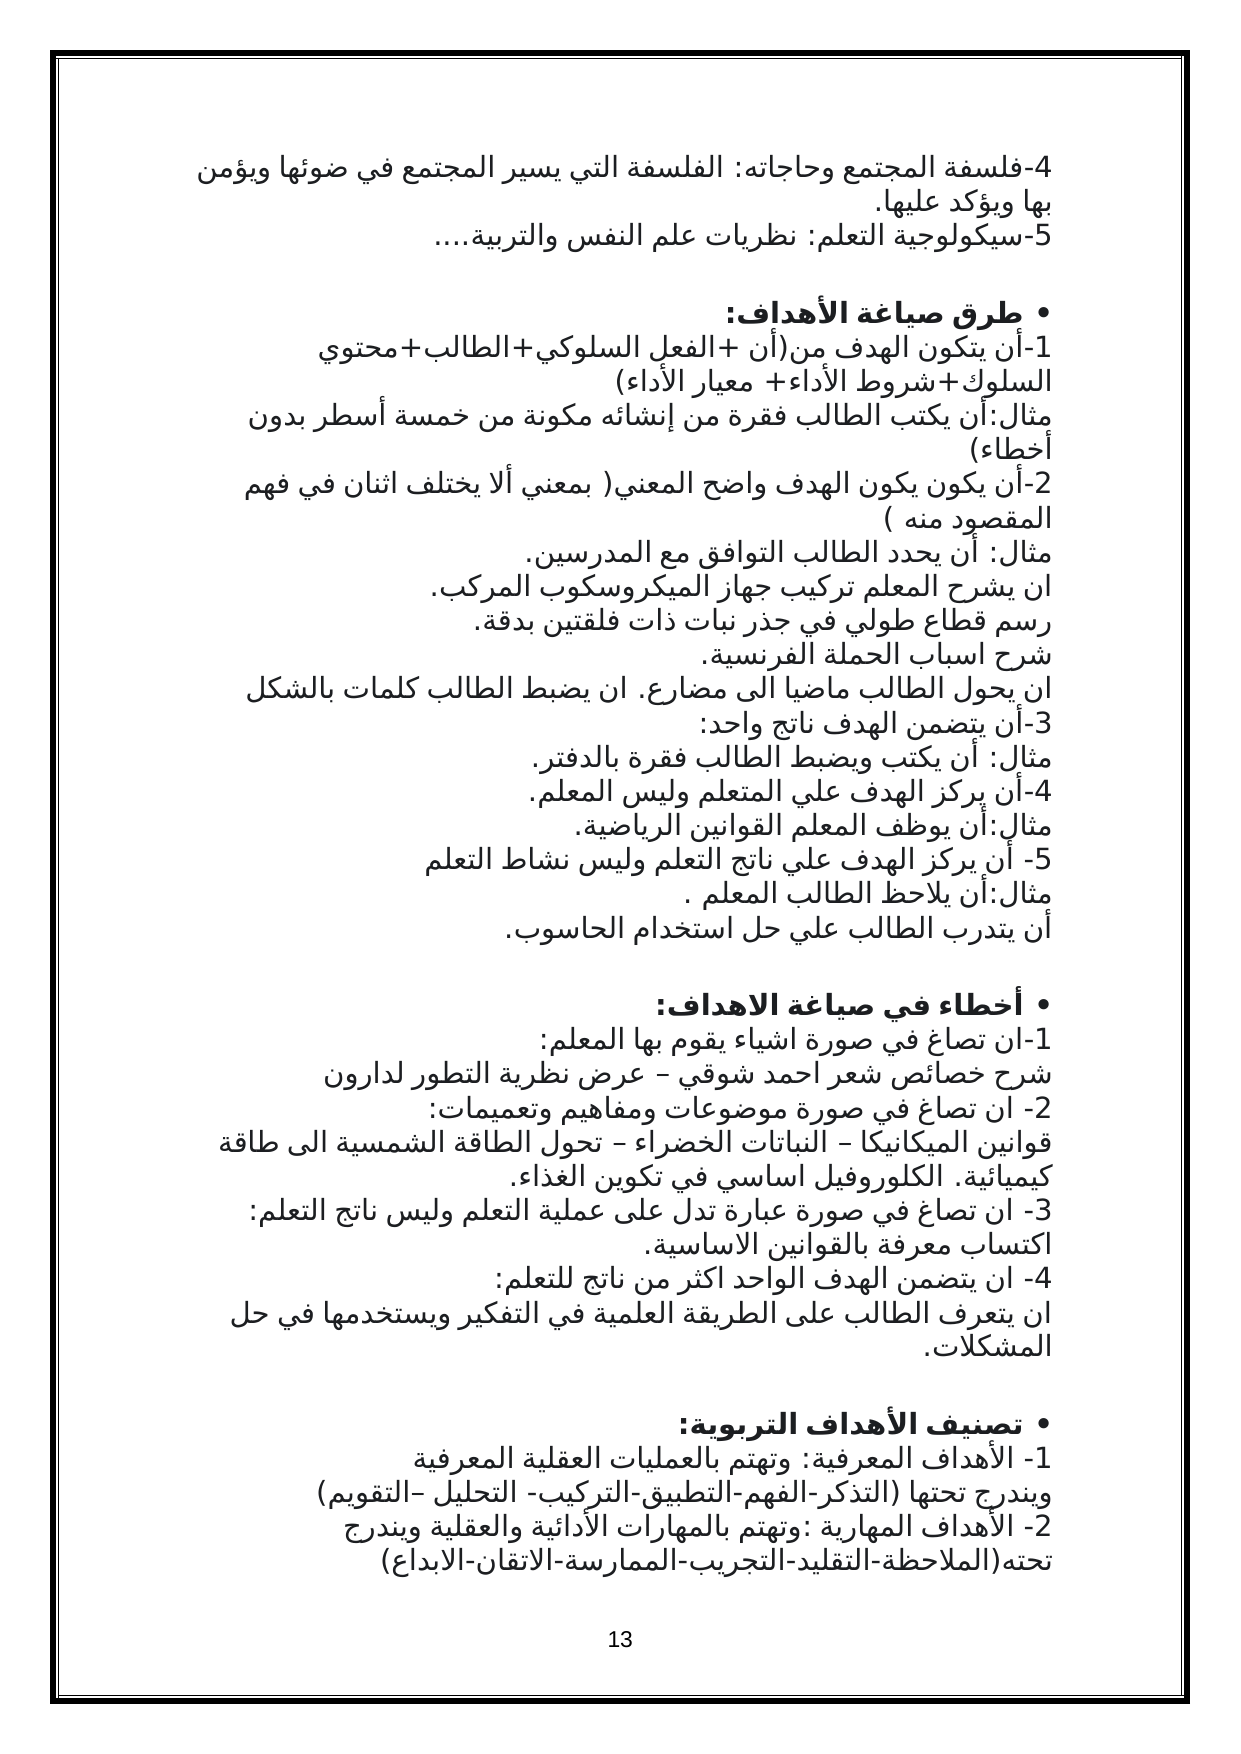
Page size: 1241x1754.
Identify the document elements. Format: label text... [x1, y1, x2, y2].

text • طرق صياغة الأهداف: 1-أن يتكون الهدف من(أن +الفعل السلوكي+الطالب+محتوي السلوك+شروط الأداء+ معيار الأداء) مثال:أن يكتب الطالب فقرة من إنشائه مكونة من خمسة أسطر بدون أخطاء) 2-أن يكون يكون الهدف واضح المعني( بمعني ألا يختلف اثنان في فهم المقصود منه ) مثال: أن يحدد الطالب التوافق مع المدرسين. ان يشرح المعلم تركيب جهاز الميكروسكوب المركب. رسم قطاع طولي في جذر نبات ذات فلقتين بدقة. شرح اسباب الحملة الفرنسية. ان يحول الطالب ماضيا الى مضارع. ان يضبط الطالب كلمات بالشكل 3-أن يتضمن الهدف ناتج واحد: مثال: أن يكتب ويضبط الطالب فقرة بالدفتر. 4-أن يركز الهدف علي المتعلم وليس المعلم. مثال:أن يوظف المعلم القوانين الرياضية. 5- أن يركز الهدف علي ناتج التعلم وليس نشاط التعلم مثال:أن يلاحظ الطالب المعلم . أن يتدرب الطالب علي حل استخدام الحاسوب. [187, 262, 1053, 945]
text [187, 150, 1053, 252]
text • أخطاء في صياغة الاهداف: 1-ان تصاغ في صورة اشياء يقوم بها المعلم: شرح خصائص شعر احمد شوقي – عرض نظرية التطور لدارون 2- ان تصاغ في صورة موضوعات ومفاهيم وتعميمات: قوانين الميكانيكا – النباتات الخضراء – تحول الطاقة الشمسية الى طاقة كيميائية. الكلوروفيل اساسي في تكوين الغذاء. 3- ان تصاغ في صورة عبارة تدل على عملية التعلم وليس ناتج التعلم: اكتساب معرفة بالقوانين الاساسية. 4- ان يتضمن الهدف الواحد اكثر من ناتج للتعلم: ان يتعرف الطالب على الطريقة العلمية في التفكير ويستخدمها في حل المشكلات. [187, 954, 1053, 1363]
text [187, 1373, 1053, 1578]
